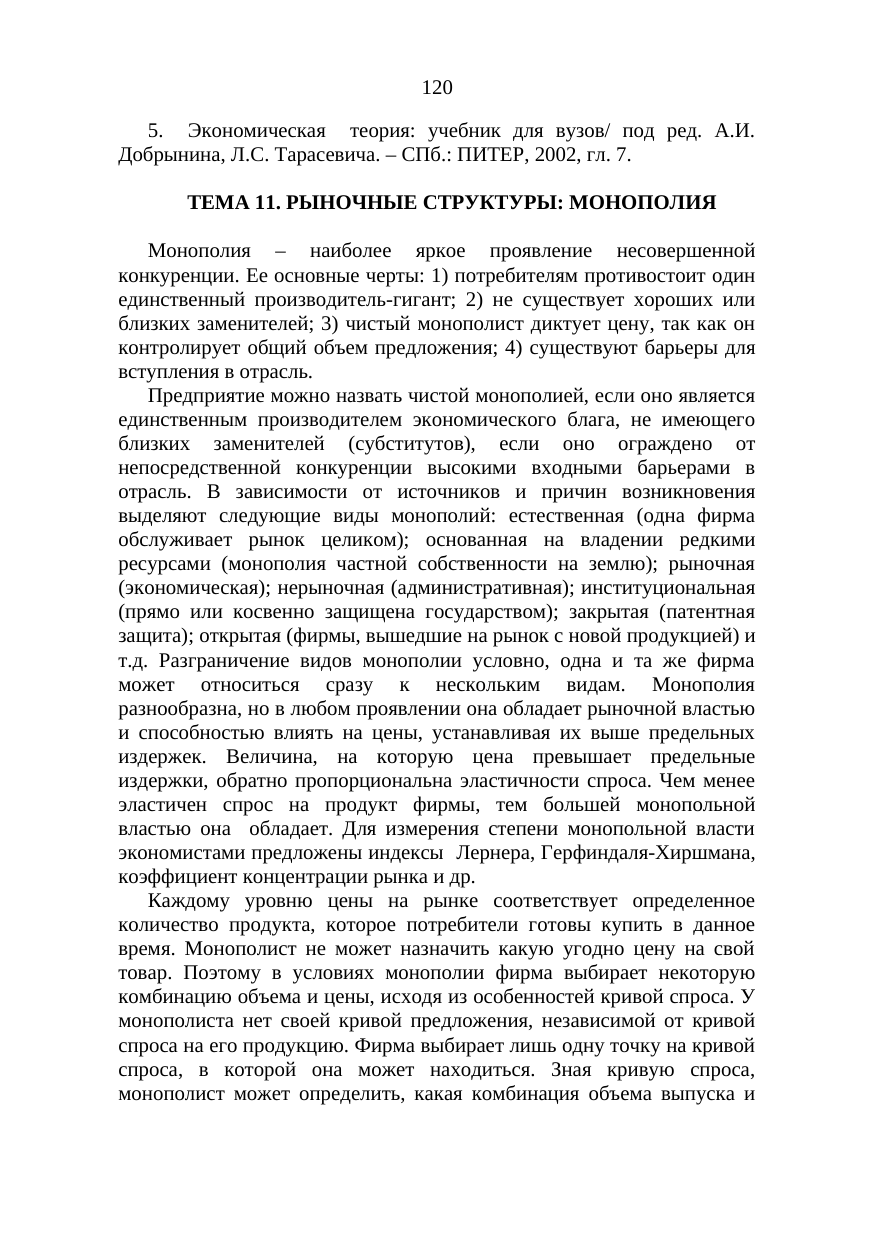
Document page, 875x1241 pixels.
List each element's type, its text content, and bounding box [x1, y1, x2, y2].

text Монополия – наиболее яркое проявление несовершенной конкуренции. Ее основные черты: 1) потребителям противостоит один единственный производитель-гигант; 2) не существует хороших или близких заменителей; 3) чистый монополист диктует цену, так как он контролирует общий объем предложения; 4) существуют барьеры для вступления в отрасль. [118, 238, 756, 383]
text Предприятие можно назвать чистой монополией, если оно является единственным производителем экономического блага, не имеющего близких заменителей (субститутов), если оно ограждено от непосредственной конкуренции высокими входными барьерами в отрасль. В зависимости от источников и причин возникновения выделяют следующие виды монополий: естественная (одна фирма обслуживает рынок целиком); основанная на владении редкими ресурсами (монополия частной собственности на землю); рыночная (экономическая); нерыночная (административная); институциональная (прямо или косвенно защищена государством); закрытая (патентная защита); открытая (фирмы, вышедшие на рынок с новой продукцией) и т.д. Разграничение видов монополии условно, одна и та же фирма может относиться сразу к нескольким видам. Монополия разнообразна, но в любом проявлении она обладает рыночной властью и способностью влиять на цены, устанавливая их выше предельных издержек. Величина, на которую цена превышает предельные издержки, обратно пропорциональна эластичности спроса. Чем менее эластичен спрос на продукт фирмы, тем большей монопольной властью она обладает. Для измерения степени монопольной власти экономистами предложены индексы Лернера, Герфиндаля-Хиршмана, коэффициент концентрации рынка и др. [118, 383, 756, 888]
title 5. Экономическая теория: учебник для вузов/ под ред. А.И. Добрынина, Л.С. Тарасевича. – СПб.: ПИТЕР, 2002, гл. 7. [118, 118, 756, 166]
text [118, 888, 756, 1105]
text ТЕМА 11. РЫНОЧНЫЕ СТРУКТУРЫ: МОНОПОЛИЯ [118, 190, 756, 214]
